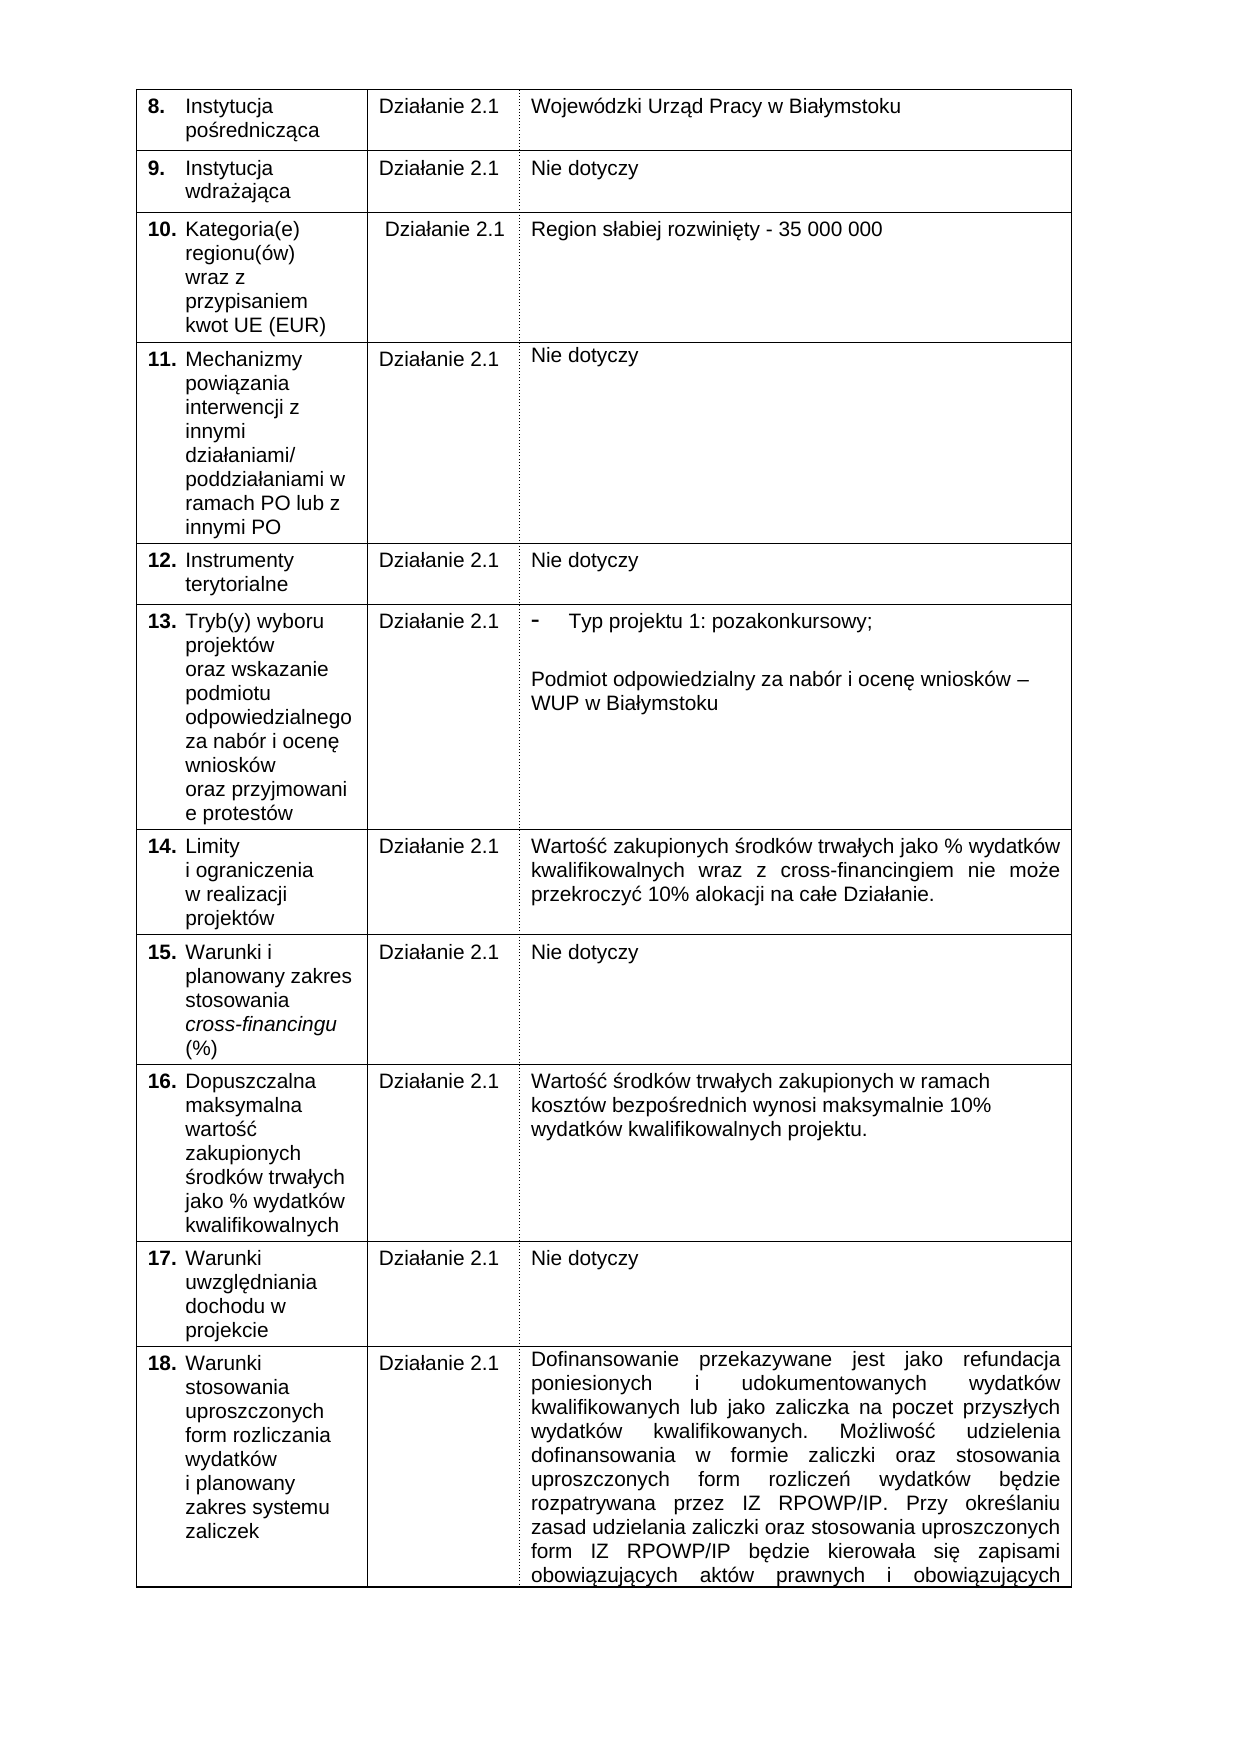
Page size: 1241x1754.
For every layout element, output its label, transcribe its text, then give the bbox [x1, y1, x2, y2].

table_cell Działanie 2.1 [368, 830, 519, 934]
table_cell Typ projektu 1: pozakonkursowy; Podmiot odpowiedzialny za nabór i ocenę wniosków – WUP w Białymstoku [520, 605, 1071, 829]
table_cell Działanie 2.1 [368, 935, 519, 1063]
table_cell Działanie 2.1 [368, 544, 519, 604]
table_cell Działanie 2.1 [368, 151, 519, 212]
table_cell Działanie 2.1 [368, 1065, 519, 1241]
table_cell Mechanizmy powiązania interwencji z innymi działaniami/ poddziałaniami w ramach PO lub z innymi PO [137, 343, 367, 543]
table_cell Nie dotyczy [520, 935, 1071, 1063]
table_cell Tryb(y) wyboru projektów oraz wskazanie podmiotu odpowiedzialnego za nabór i ocenę wniosków oraz przyjmowanie protestów [137, 605, 367, 829]
table_cell Instytucja wdrażająca [137, 151, 367, 212]
table_cell Nie dotyczy [520, 343, 1071, 543]
table_cell Instrumenty terytorialne [137, 544, 367, 604]
table_cell Działanie 2.1 [368, 1347, 519, 1586]
table_cell Warunki i planowany zakres stosowania cross-financingu (%) [137, 935, 367, 1063]
table_cell Działanie 2.1 [368, 213, 519, 342]
table_cell Działanie 2.1 [368, 605, 519, 829]
table_cell Warunki uwzględniania dochodu w projekcie [137, 1242, 367, 1346]
table_cell Wartość środków trwałych zakupionych w ramach kosztów bezpośrednich wynosi maksymalnie 10% wydatków kwalifikowalnych projektu. [520, 1065, 1071, 1241]
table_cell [137, 1347, 367, 1586]
table_cell Kategoria(e) regionu(ów) wraz z przypisaniem kwot UE (EUR) [137, 213, 367, 342]
table_cell Limity i ograniczenia w realizacji projektów [137, 830, 367, 934]
table_cell Nie dotyczy [520, 544, 1071, 604]
table_cell Nie dotyczy [520, 151, 1071, 212]
table_cell Dopuszczalna maksymalna wartość zakupionych środków trwałych jako % wydatków kwalifikowalnych [137, 1065, 367, 1241]
table_cell Wartość zakupionych środków trwałych jako % wydatków kwalifikowalnych wraz z cross-financingiem nie może przekroczyć 10% alokacji na całe Działanie. [520, 830, 1071, 934]
table_cell Instytucja pośrednicząca [137, 90, 367, 150]
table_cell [520, 1347, 1071, 1586]
table_cell Nie dotyczy [520, 1242, 1071, 1346]
table_cell Działanie 2.1 [368, 1242, 519, 1346]
table_cell Wojewódzki Urząd Pracy w Białymstoku [520, 90, 1071, 150]
table_cell Region słabiej rozwinięty - 35 000 000 [520, 213, 1071, 342]
table_cell Działanie 2.1 [368, 343, 519, 543]
table_cell Działanie 2.1 [368, 90, 519, 150]
